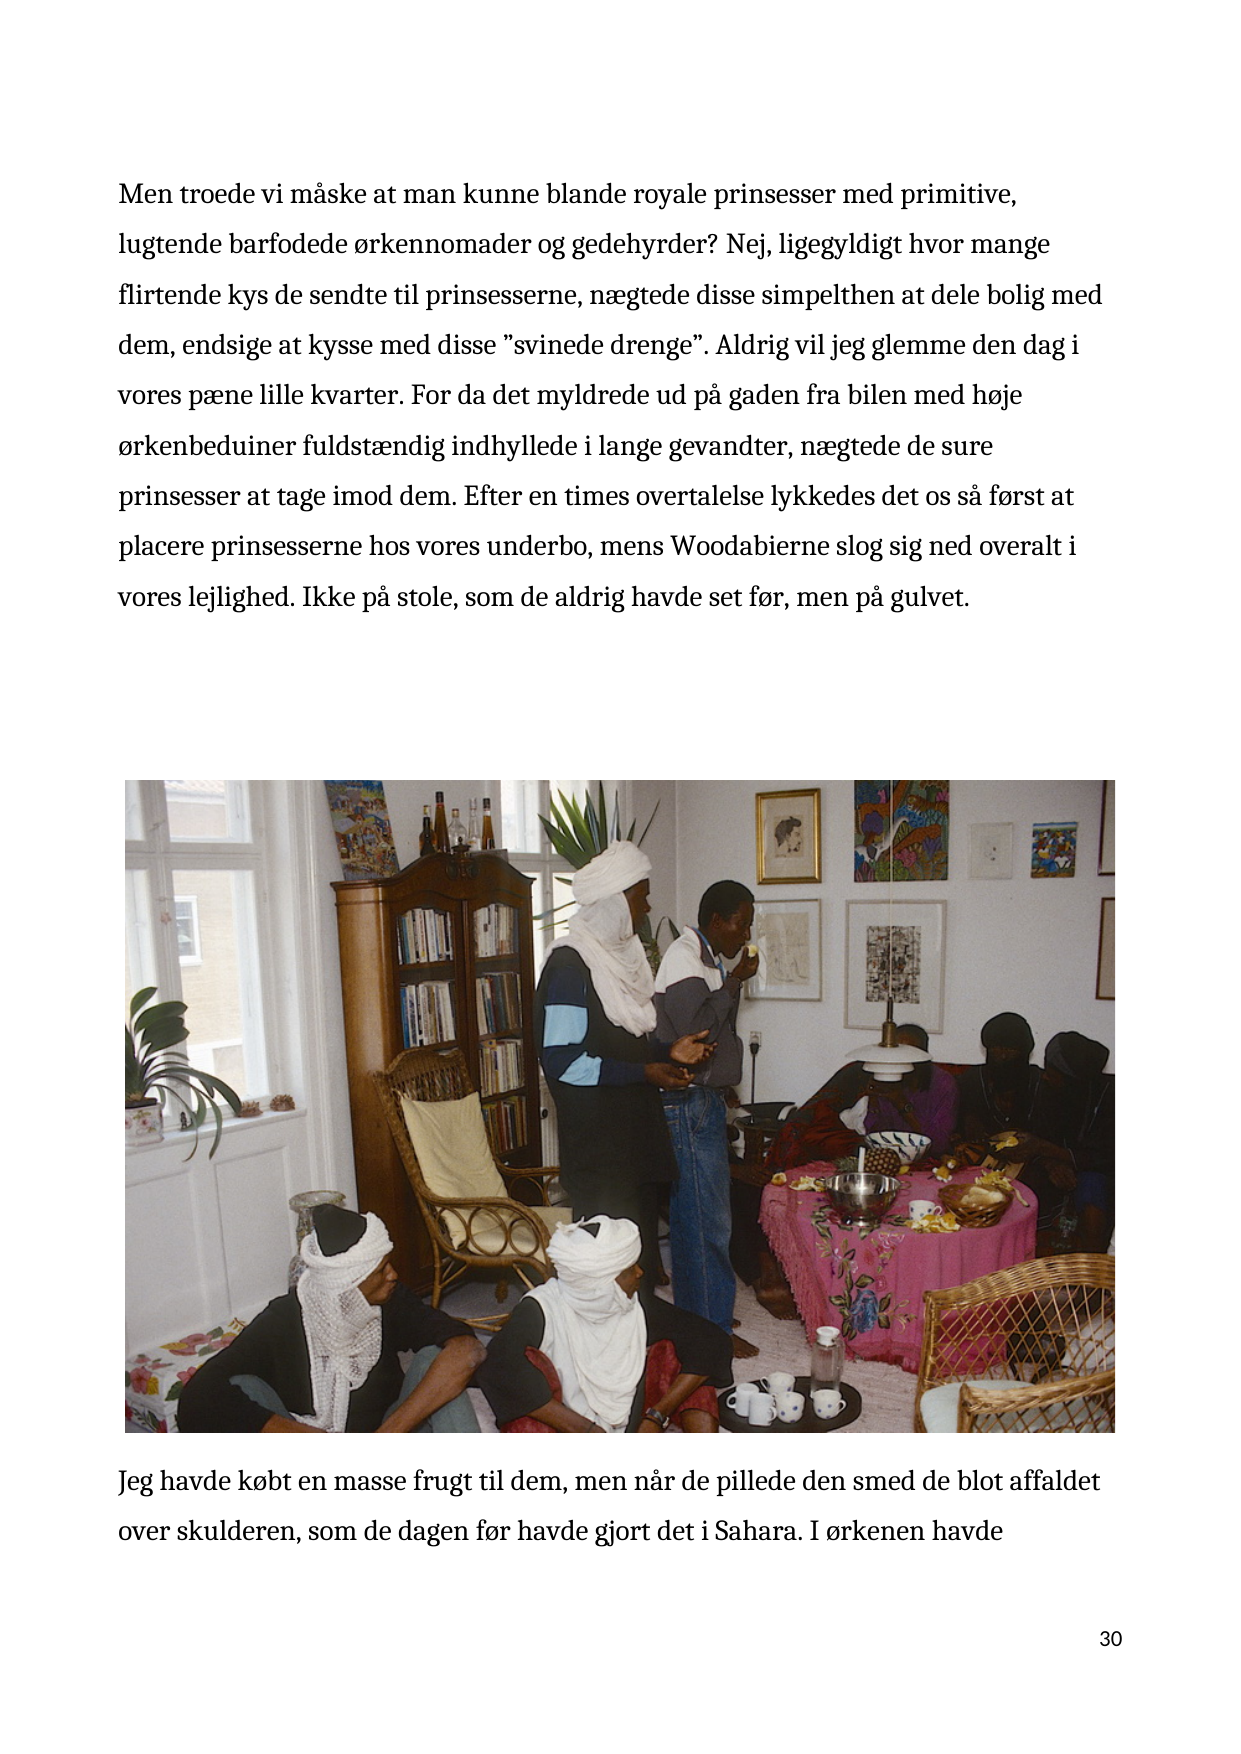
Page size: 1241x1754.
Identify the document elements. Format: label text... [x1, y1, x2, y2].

picture [125, 780, 1116, 1433]
text Men troede vi måske at man kunne blande royale prinsesser med primitive, lugtende barfodede ørkennomader og gedehyrder? Nej, ligegyldigt hvor mange flirtende kys de sendte til prinsesserne, nægtede disse simpelthen at dele bolig med dem, endsige at kysse med disse ”svinede drenge”. Aldrig vil jeg glemme den dag i vores pæne lille kvarter. For da det myldrede ud på gaden fra bilen med høje ørkenbeduiner fuldstændig indhyllede i lange gevandter, nægtede de sure prinsesser at tage imod dem. Efter en times overtalelse lykkedes det os så først at placere prinsesserne hos vores underbo, mens Woodabierne slog sig ned overalt i vores lejlighed. Ikke på stole, som de aldrig havde set før, men på gulvet. [118, 177, 1122, 613]
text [118, 1464, 1122, 1547]
